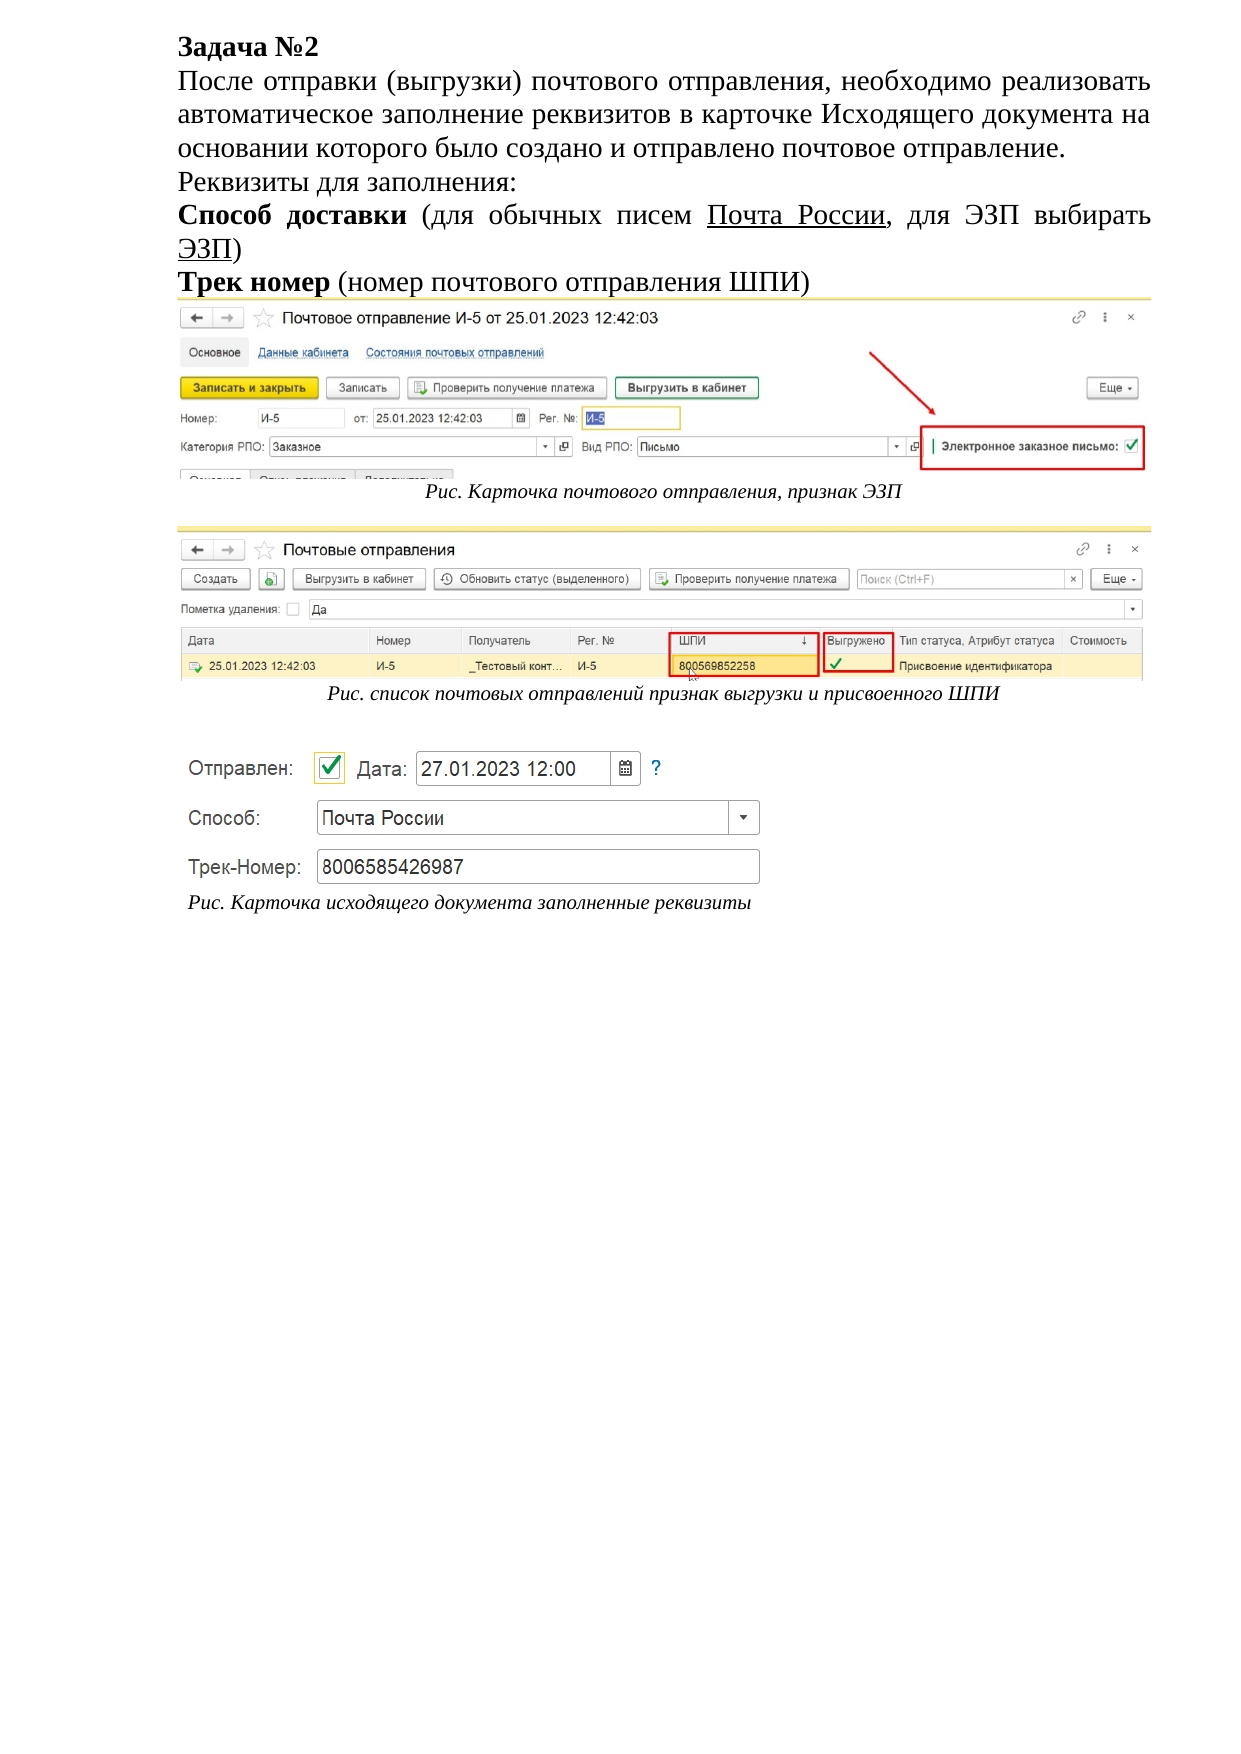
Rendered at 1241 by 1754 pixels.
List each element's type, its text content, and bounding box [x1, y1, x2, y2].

picture [177, 297, 1152, 479]
picture [177, 526, 1152, 681]
list Трек номер (номер почтового отправления ШПИ) [177, 264, 1152, 297]
list Способ доставки (для обычных писем Почта России, для ЭЗП выбирать ЭЗП) [177, 197, 1152, 264]
picture [177, 738, 768, 890]
list После отправки (выгрузки) почтового отправления, необходимо реализовать автоматическое заполнение реквизитов в карточке Исходящего документа на основании которого было создано и отправлено почтовое отправление. [177, 63, 1152, 164]
list Рис. список почтовых отправлений признак выгрузки и присвоенного ШПИ [177, 681, 1152, 705]
list Рис. Карточка исходящего документа заполненные реквизиты [177, 890, 1152, 914]
text Задача №2 [177, 29, 1152, 63]
list Рис. Карточка почтового отправления, признак ЭЗП [177, 479, 1152, 503]
list Реквизиты для заполнения: [177, 164, 1152, 197]
